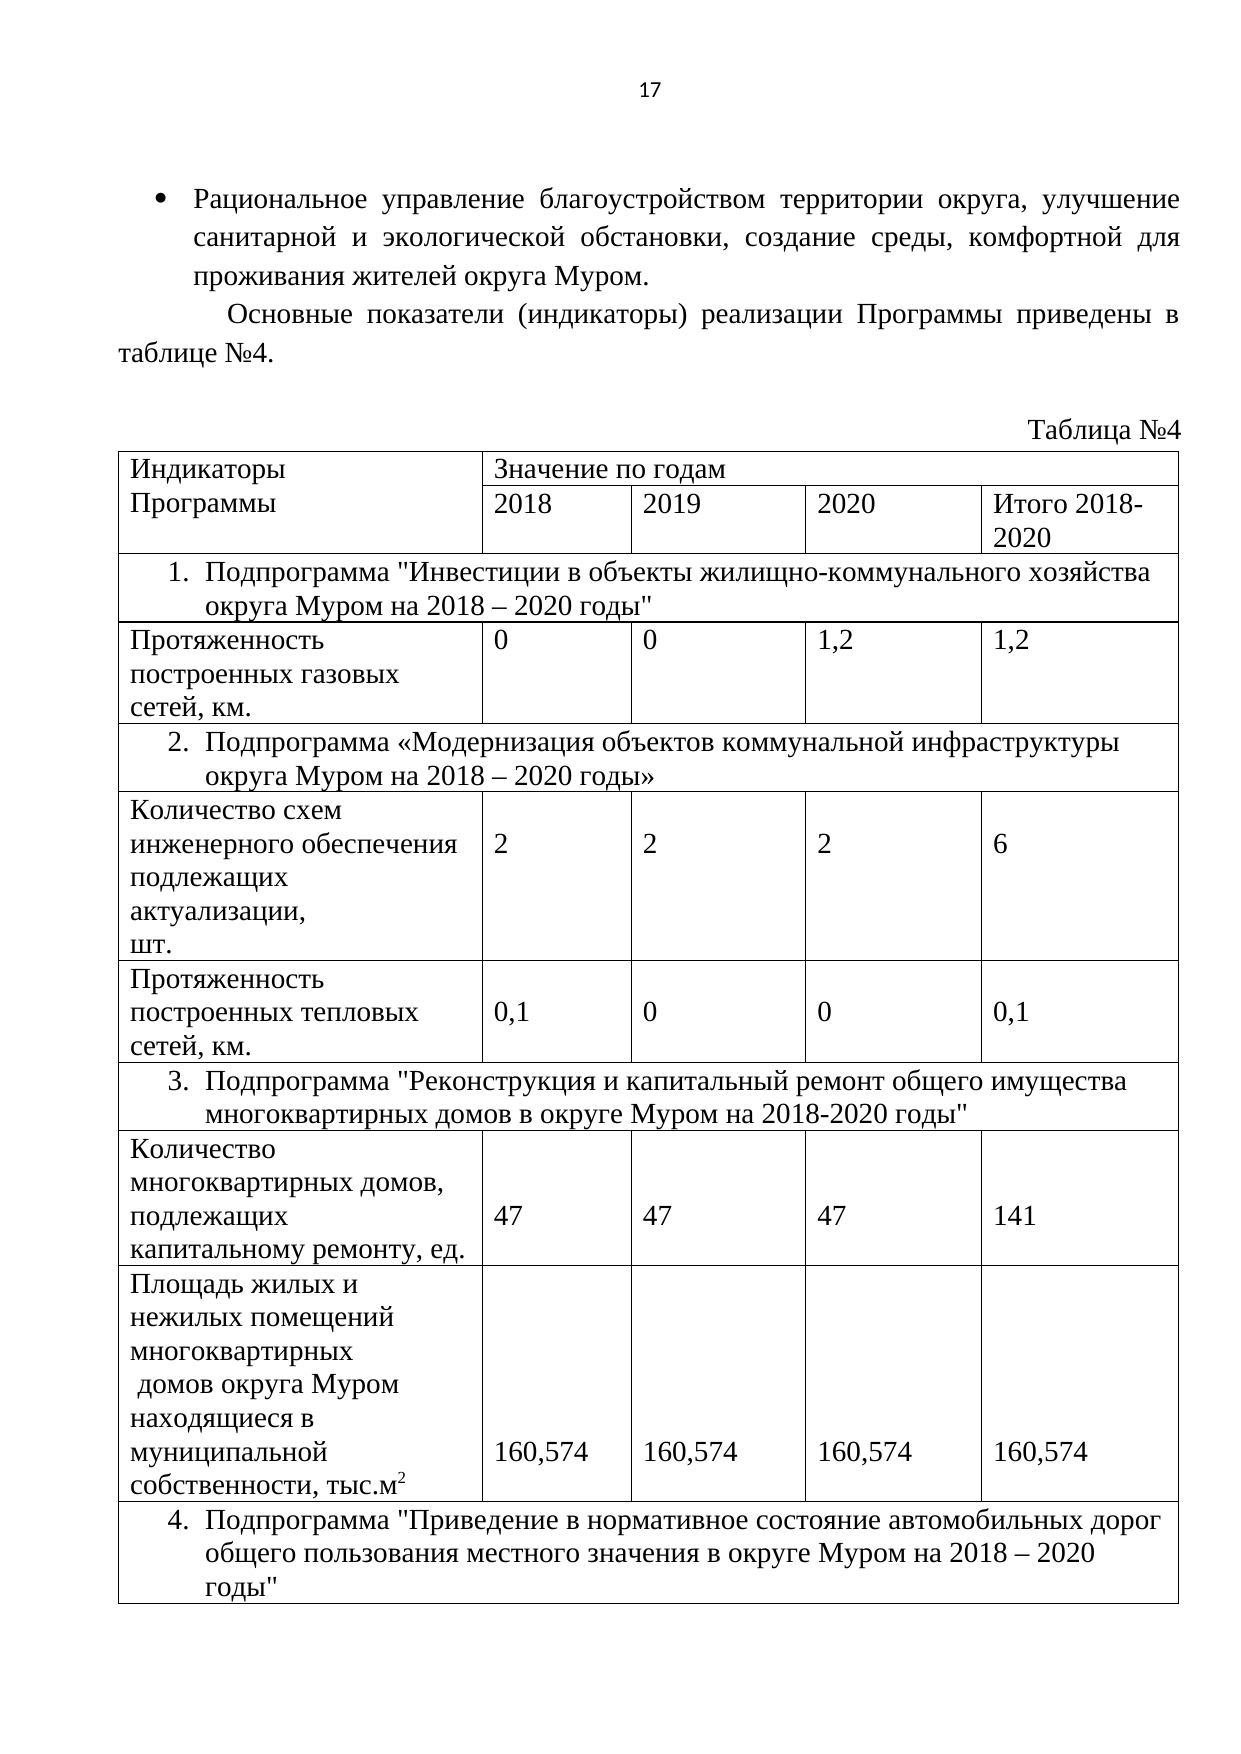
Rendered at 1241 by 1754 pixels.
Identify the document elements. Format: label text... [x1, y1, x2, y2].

table_cell 141 [982, 1131, 1178, 1265]
table_cell 2020 [806, 486, 981, 553]
list Рациональное управление благоустройством территории округа, улучшение санитарной и экологической обстановки, создание среды, комфортной для проживания жителей округа Муром. [156, 181, 1181, 291]
text Основные показатели (индикаторы) реализации Программы приведены в таблице №4. [118, 296, 1181, 368]
table_cell 47 [806, 1131, 981, 1265]
table_cell 2 [632, 792, 805, 960]
table_cell 1,2 [806, 623, 981, 723]
table_cell Площадь жилых и нежилых помещений многоквартирных домов округа Муром находящиеся в муниципальной собственности, тыс.м2 [119, 1266, 482, 1501]
table_cell Подпрограмма «Модернизация объектов коммунальной инфраструктуры округа Муром на 2018 – 2020 годы» [119, 724, 1178, 791]
table_cell Итого 2018-2020 [982, 486, 1178, 553]
table_cell 47 [632, 1131, 805, 1265]
table_cell Количество многоквартирных домов, подлежащих капитальному ремонту, ед. [119, 1131, 482, 1265]
table_cell 160,574 [806, 1266, 981, 1501]
table_cell 6 [982, 792, 1178, 960]
table_cell 2 [806, 792, 981, 960]
table_header Индикаторы Программы [119, 452, 482, 553]
table_cell 160,574 [632, 1266, 805, 1501]
table_header Значение по годам [483, 452, 1178, 485]
table_cell 2 [483, 792, 631, 960]
table_cell 0,1 [483, 961, 631, 1062]
table_cell Подпрограмма "Реконструкция и капитальный ремонт общего имущества многоквартирных домов в округе Муром на 2018-2020 годы" [119, 1063, 1178, 1130]
table_cell 0 [632, 623, 805, 723]
table_cell 2019 [632, 486, 805, 553]
table_cell 1,2 [982, 623, 1178, 723]
table_cell 160,574 [483, 1266, 631, 1501]
table_cell 0 [483, 623, 631, 723]
table_cell Протяженность построенных газовых сетей, км. [119, 623, 482, 723]
table_cell 0,1 [982, 961, 1178, 1062]
table_cell Подпрограмма "Приведение в нормативное состояние автомобильных дорог общего пользования местного значения в округе Муром на 2018 – 2020 годы" [119, 1502, 1178, 1602]
table_cell Подпрограмма "Инвестиции в объекты жилищно-коммунального хозяйства округа Муром на 2018 – 2020 годы" [119, 554, 1178, 621]
table_cell 0 [806, 961, 981, 1062]
text Таблица №4 [118, 412, 1181, 446]
table_cell 47 [483, 1131, 631, 1265]
table_cell 2018 [483, 486, 631, 553]
table_cell Количество схем инженерного обеспечения подлежащих актуализации, шт. [119, 792, 482, 960]
table_cell Протяженность построенных тепловых сетей, км. [119, 961, 482, 1062]
table_cell 160,574 [982, 1266, 1178, 1501]
table_cell 0 [632, 961, 805, 1062]
